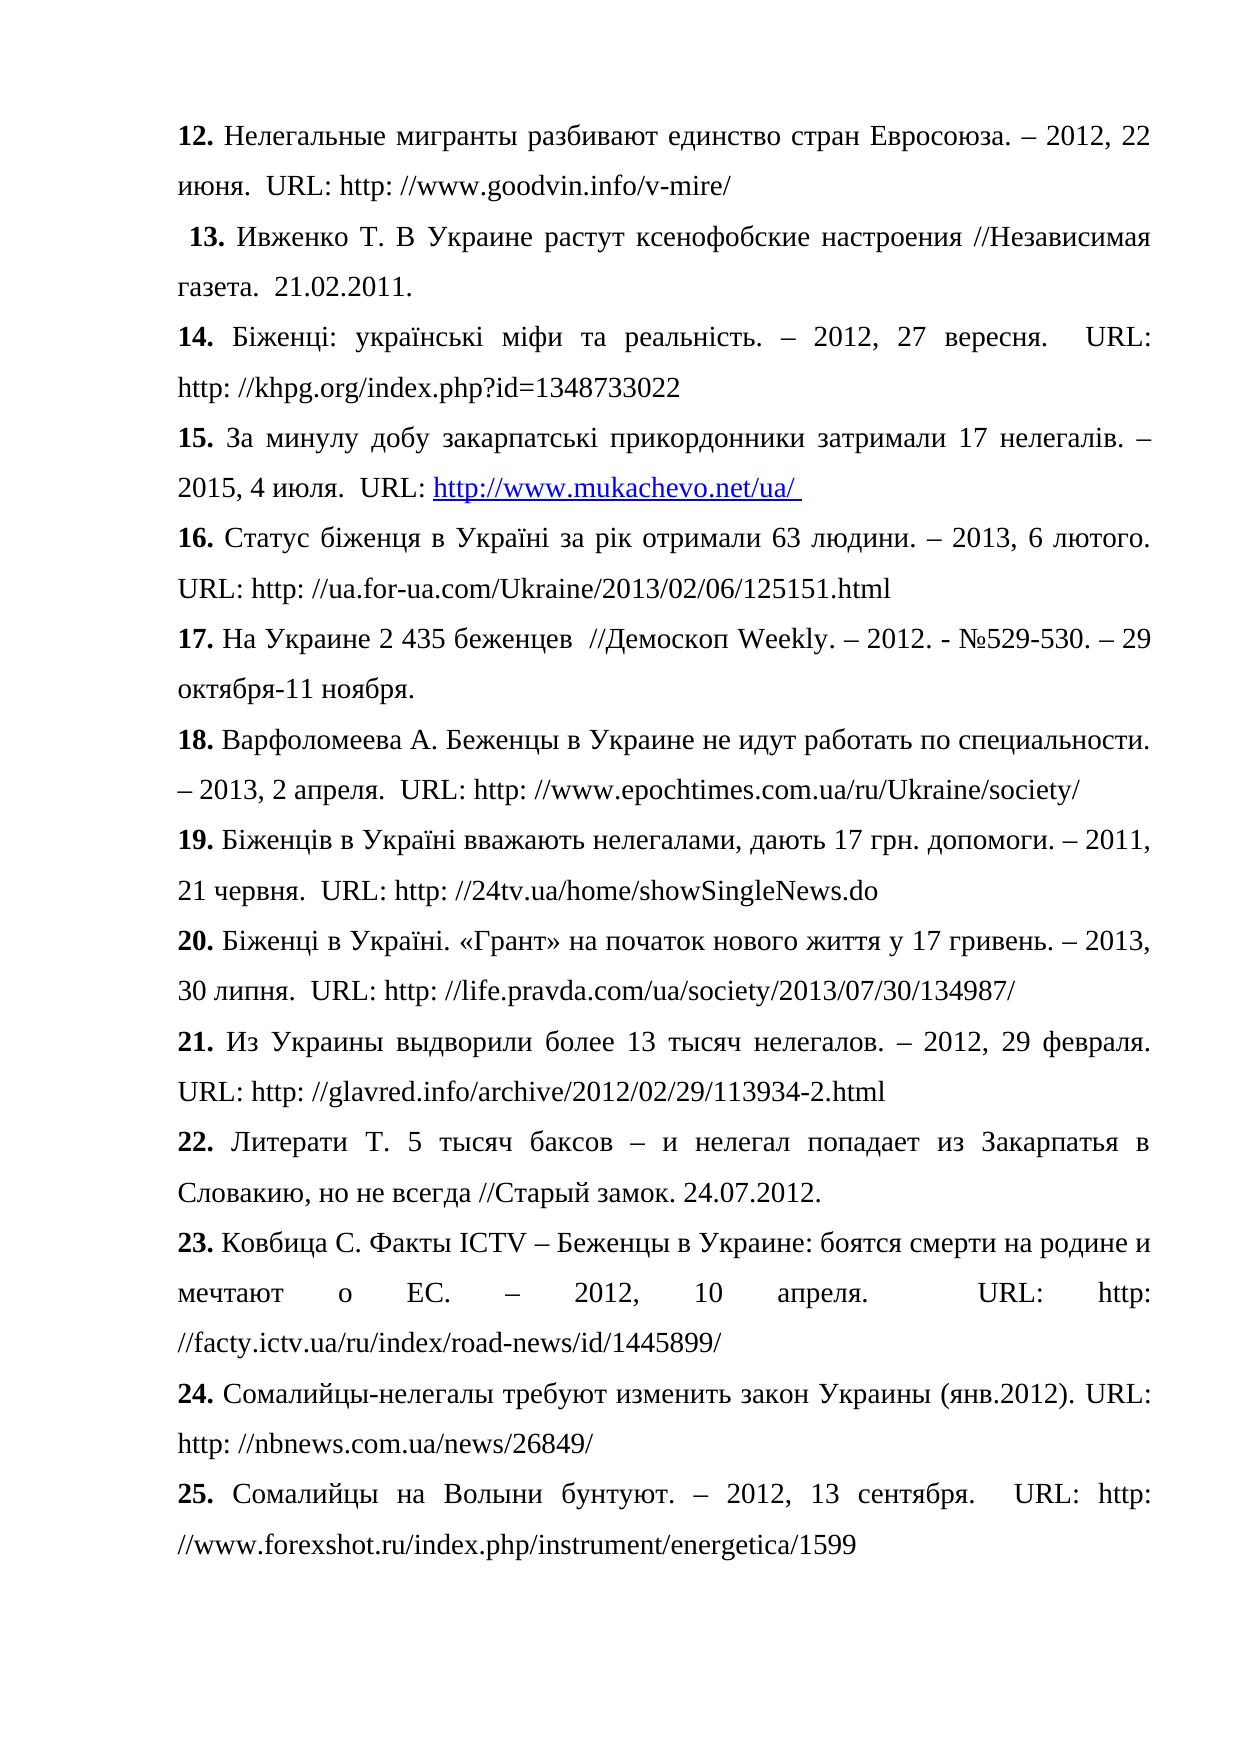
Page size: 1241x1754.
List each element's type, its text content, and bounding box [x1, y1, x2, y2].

text 23. Ковбица С. Факты ICTV – Беженцы в Украине: боятся смерти на родине и мечтают о ЕС. – 2012, 10 апреля. URL: http: //facty.ictv.ua/ru/index/road-news/id/1445899/ [177, 1225, 1152, 1359]
text 22. Литерати Т. 5 тысяч баксов – и нелегал попадает из Закарпатья в Словакию, но не всегда //Старый замок. 24.07.2012. [177, 1124, 1152, 1208]
text 19. Біженців в Україні вважають нелегалами, дають 17 грн. допомоги. – 2011, 21 червня. URL: http: //24tv.ua/home/showSingleNews.dо [177, 822, 1152, 906]
text 24. Сомалийцы-нелегалы требуют изменить закон Украины (янв.2012). URL: http: //nbnews.com.ua/news/26849/ [177, 1376, 1152, 1460]
text 25. Сомалийцы на Волыни бунтуют. – 2012, 13 сентября. URL: http: //www.forexshot.ru/index.php/instrument/energetica/1599 [177, 1477, 1152, 1560]
text 16. Статус біженця в Україні за рік отримали 63 людини. – 2013, 6 лютого. URL: http: //ua.for-ua.com/Ukraine/2013/02/06/125151.html [177, 521, 1152, 604]
text 15. За минулу добу закарпатські прикордонники затримали 17 нелегалів. – 2015, 4 июля. URL: http://www.mukachevo.net/ua/ [177, 420, 1152, 504]
text 21. Из Украины выдворили более 13 тысяч нелегалов. – 2012, 29 февраля. URL: http: //glavred.info/archive/2012/02/29/113934-2.html [177, 1024, 1152, 1108]
text 18. Варфоломеева А. Беженцы в Украине не идут работать по специальности. – 2013, 2 апреля. URL: http: //www.epochtimes.com.ua/ru/Ukraine/society/ [177, 722, 1152, 806]
text 17. На Украине 2 435 беженцев //Демоскоп Weekly. – 2012. - №529-530. – 29 октября-11 ноября. [177, 621, 1152, 705]
text 13. Ивженко Т. В Украине растут ксенофобские настроения //Независимая газета. 21.02.2011. [177, 219, 1152, 303]
text 12. Нелегальные мигранты разбивают единство стран Евросоюза. – 2012, 22 июня. URL: http: //www.goodvin.info/v-mire/ [177, 118, 1152, 202]
text 14. Біженці: українські міфи та реальність. – 2012, 27 вересня. URL: http: //khpg.org/index.php?id=1348733022 [177, 319, 1152, 403]
text 20. Біженці в Україні. «Грант» на початок нового життя у 17 гривень. – 2013, 30 липня. URL: http: //life.pravda.com/ua/society/2013/07/30/134987/ [177, 923, 1152, 1007]
